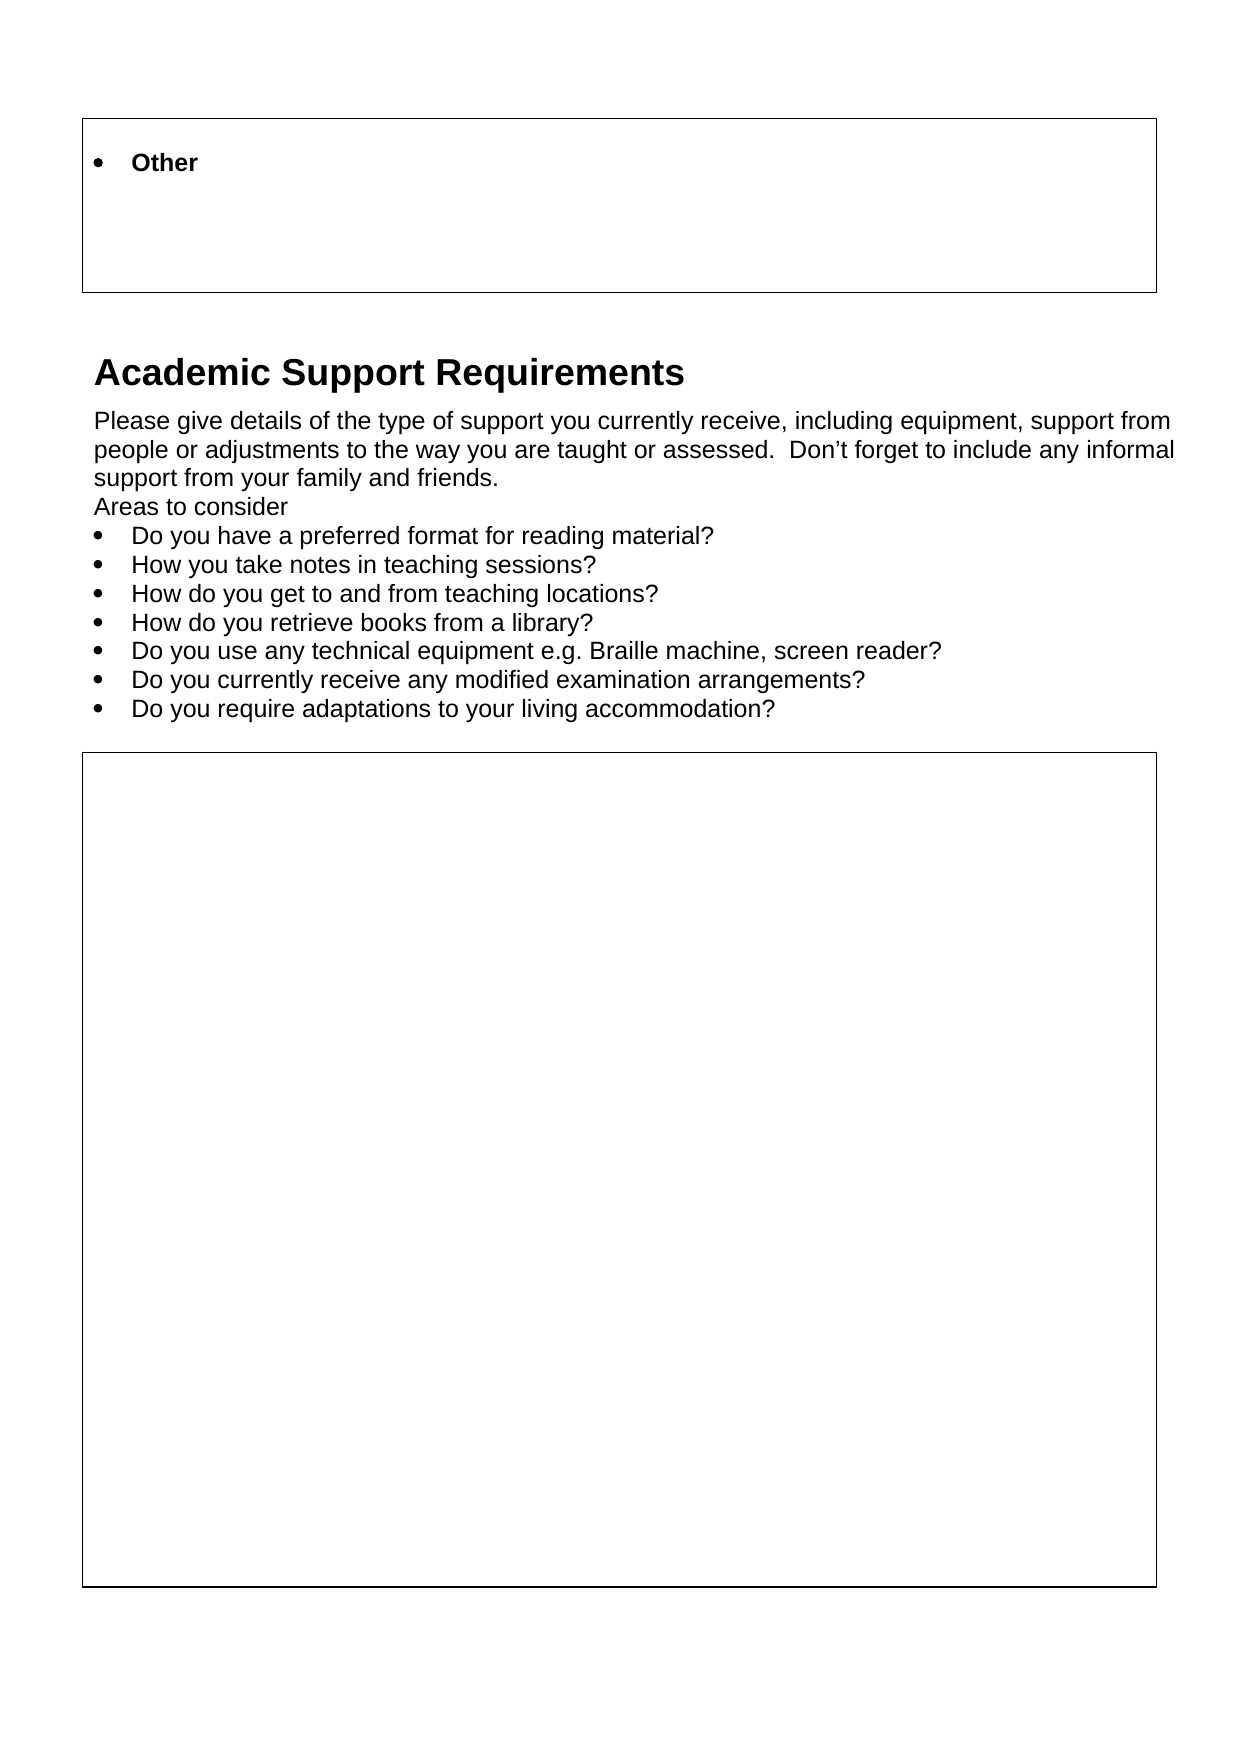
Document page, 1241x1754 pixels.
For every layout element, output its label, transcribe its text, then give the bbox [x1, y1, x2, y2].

subtitle Academic Support Requirements [94, 350, 1181, 393]
list Do you use any technical equipment e.g. Braille machine, screen reader? [94, 636, 1181, 665]
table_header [83, 119, 1156, 292]
list How do you get to and from teaching locations? [94, 579, 1181, 607]
table_header [83, 753, 1156, 1586]
list How you take notes in teaching sessions? [94, 550, 1181, 579]
text Please give details of the type of support you currently receive, including equipment, support from people or adjustments to the way you are taught or assessed. Don’t forget to include any informal support from your family and friends. [94, 406, 1181, 492]
list Do you have a preferred format for reading material? [94, 521, 1181, 550]
list Do you currently receive any modified examination arrangements? [94, 665, 1181, 694]
text Areas to consider [94, 492, 1181, 521]
list How do you retrieve books from a library? [94, 607, 1181, 636]
list Do you require adaptations to your living accommodation? [94, 694, 1181, 723]
